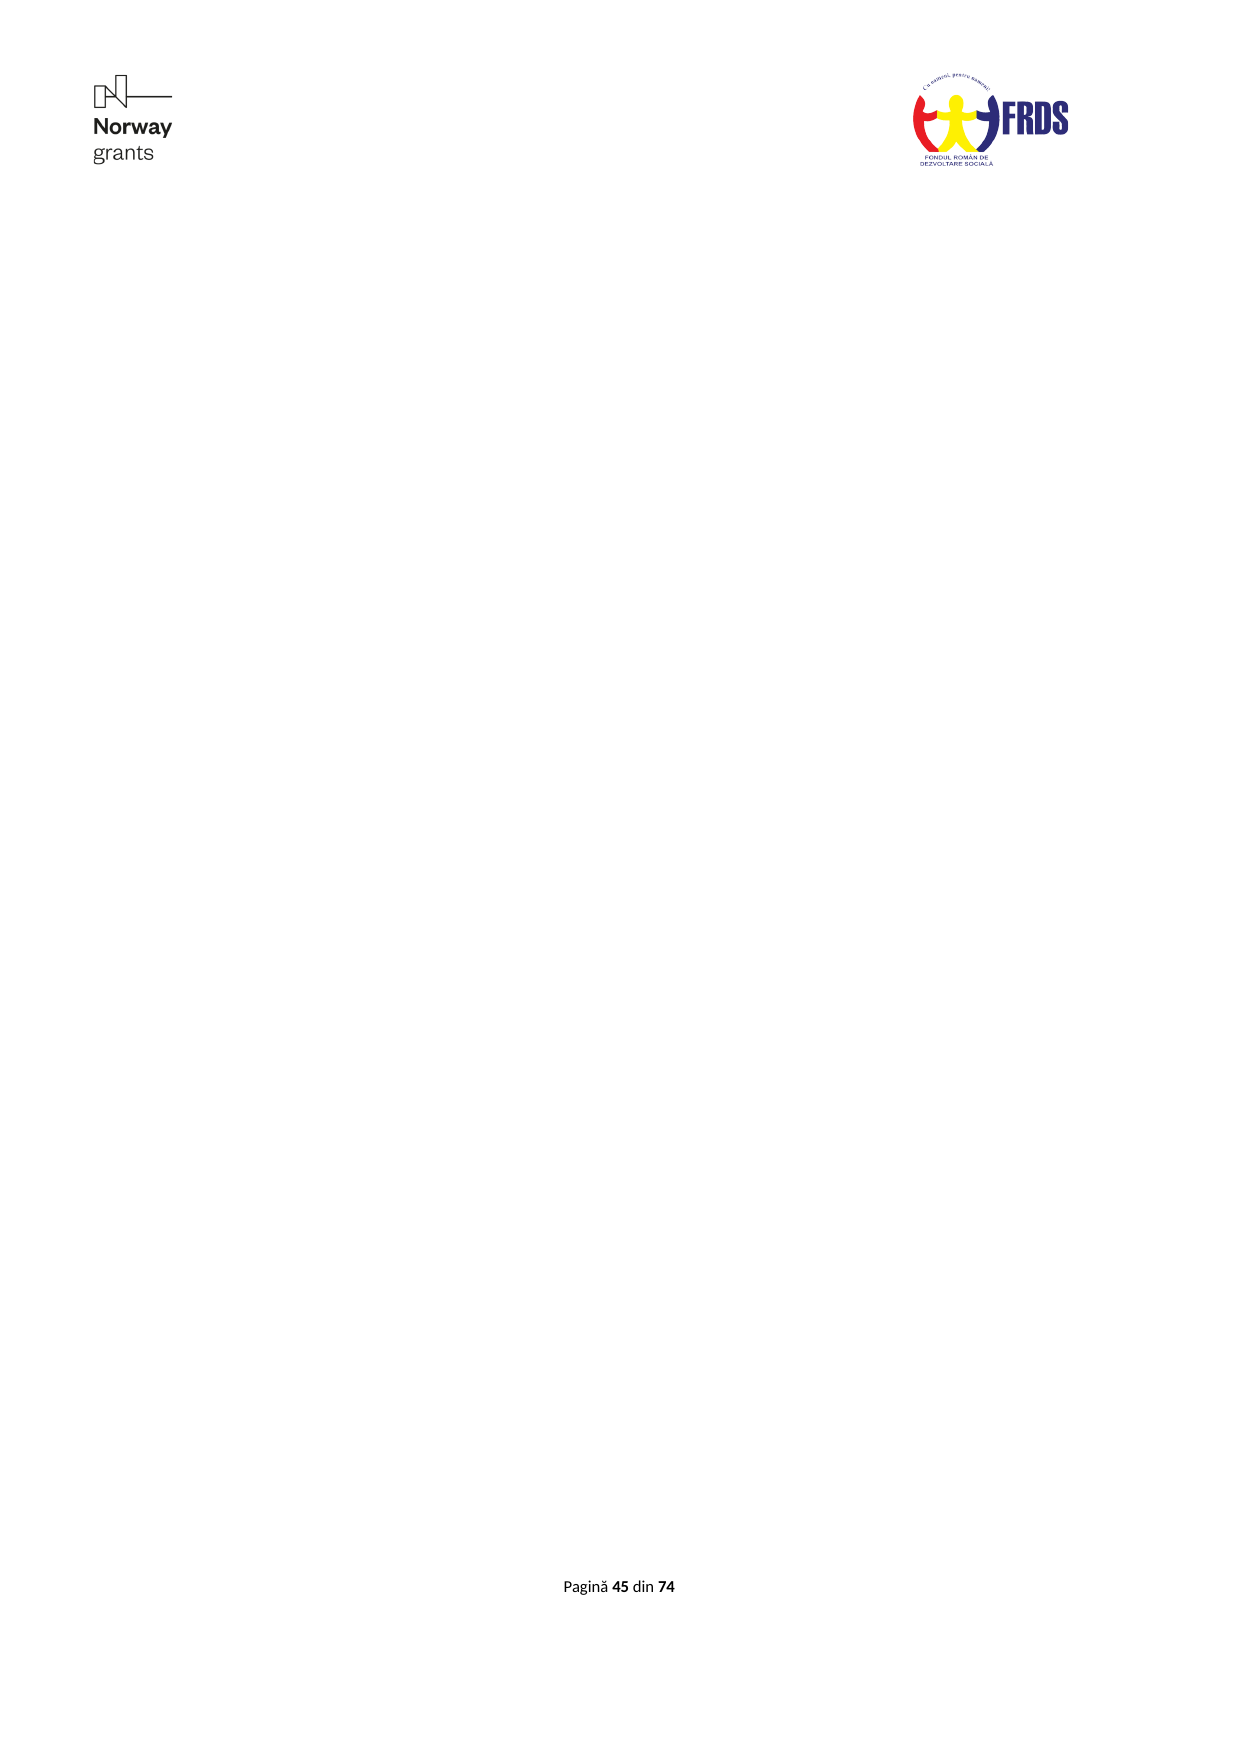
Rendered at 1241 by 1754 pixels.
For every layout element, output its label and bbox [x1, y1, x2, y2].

picture [93, 69, 1069, 170]
